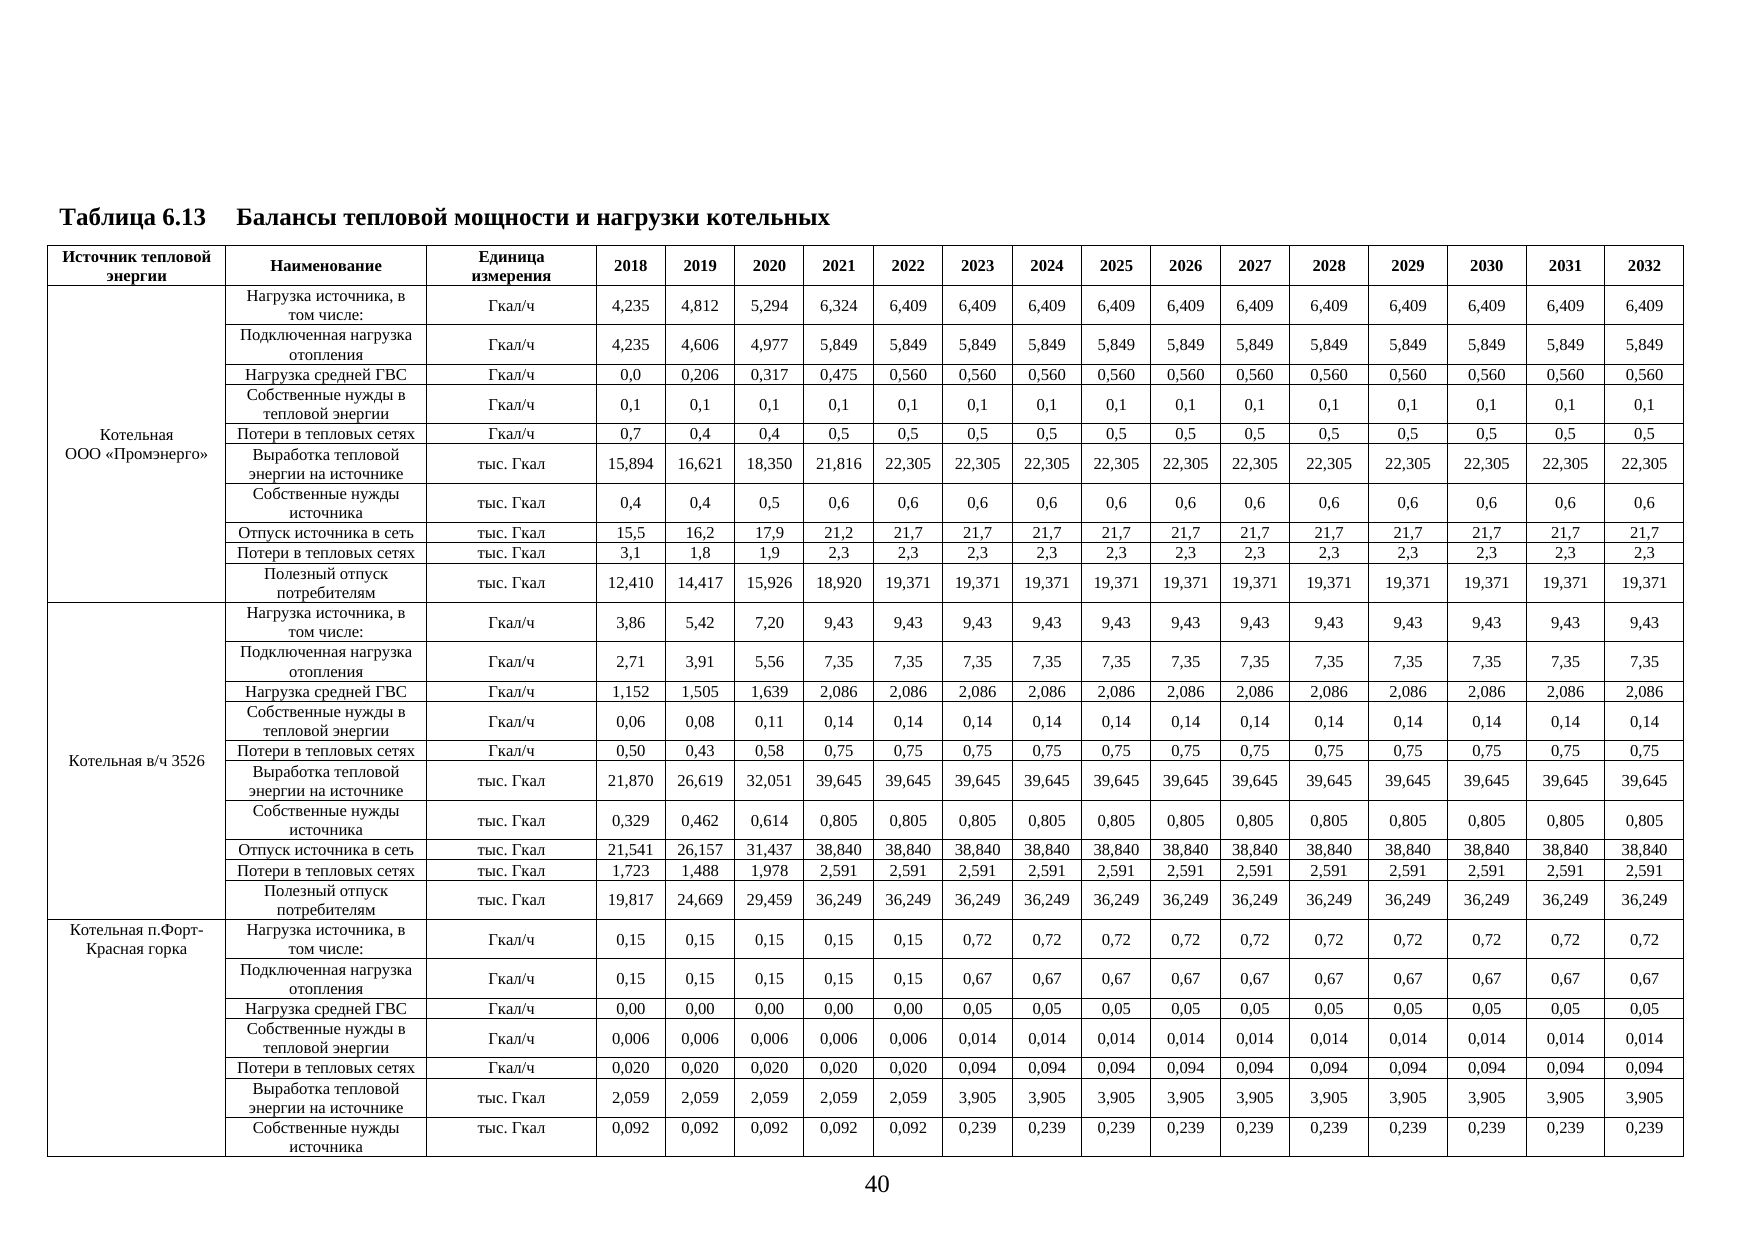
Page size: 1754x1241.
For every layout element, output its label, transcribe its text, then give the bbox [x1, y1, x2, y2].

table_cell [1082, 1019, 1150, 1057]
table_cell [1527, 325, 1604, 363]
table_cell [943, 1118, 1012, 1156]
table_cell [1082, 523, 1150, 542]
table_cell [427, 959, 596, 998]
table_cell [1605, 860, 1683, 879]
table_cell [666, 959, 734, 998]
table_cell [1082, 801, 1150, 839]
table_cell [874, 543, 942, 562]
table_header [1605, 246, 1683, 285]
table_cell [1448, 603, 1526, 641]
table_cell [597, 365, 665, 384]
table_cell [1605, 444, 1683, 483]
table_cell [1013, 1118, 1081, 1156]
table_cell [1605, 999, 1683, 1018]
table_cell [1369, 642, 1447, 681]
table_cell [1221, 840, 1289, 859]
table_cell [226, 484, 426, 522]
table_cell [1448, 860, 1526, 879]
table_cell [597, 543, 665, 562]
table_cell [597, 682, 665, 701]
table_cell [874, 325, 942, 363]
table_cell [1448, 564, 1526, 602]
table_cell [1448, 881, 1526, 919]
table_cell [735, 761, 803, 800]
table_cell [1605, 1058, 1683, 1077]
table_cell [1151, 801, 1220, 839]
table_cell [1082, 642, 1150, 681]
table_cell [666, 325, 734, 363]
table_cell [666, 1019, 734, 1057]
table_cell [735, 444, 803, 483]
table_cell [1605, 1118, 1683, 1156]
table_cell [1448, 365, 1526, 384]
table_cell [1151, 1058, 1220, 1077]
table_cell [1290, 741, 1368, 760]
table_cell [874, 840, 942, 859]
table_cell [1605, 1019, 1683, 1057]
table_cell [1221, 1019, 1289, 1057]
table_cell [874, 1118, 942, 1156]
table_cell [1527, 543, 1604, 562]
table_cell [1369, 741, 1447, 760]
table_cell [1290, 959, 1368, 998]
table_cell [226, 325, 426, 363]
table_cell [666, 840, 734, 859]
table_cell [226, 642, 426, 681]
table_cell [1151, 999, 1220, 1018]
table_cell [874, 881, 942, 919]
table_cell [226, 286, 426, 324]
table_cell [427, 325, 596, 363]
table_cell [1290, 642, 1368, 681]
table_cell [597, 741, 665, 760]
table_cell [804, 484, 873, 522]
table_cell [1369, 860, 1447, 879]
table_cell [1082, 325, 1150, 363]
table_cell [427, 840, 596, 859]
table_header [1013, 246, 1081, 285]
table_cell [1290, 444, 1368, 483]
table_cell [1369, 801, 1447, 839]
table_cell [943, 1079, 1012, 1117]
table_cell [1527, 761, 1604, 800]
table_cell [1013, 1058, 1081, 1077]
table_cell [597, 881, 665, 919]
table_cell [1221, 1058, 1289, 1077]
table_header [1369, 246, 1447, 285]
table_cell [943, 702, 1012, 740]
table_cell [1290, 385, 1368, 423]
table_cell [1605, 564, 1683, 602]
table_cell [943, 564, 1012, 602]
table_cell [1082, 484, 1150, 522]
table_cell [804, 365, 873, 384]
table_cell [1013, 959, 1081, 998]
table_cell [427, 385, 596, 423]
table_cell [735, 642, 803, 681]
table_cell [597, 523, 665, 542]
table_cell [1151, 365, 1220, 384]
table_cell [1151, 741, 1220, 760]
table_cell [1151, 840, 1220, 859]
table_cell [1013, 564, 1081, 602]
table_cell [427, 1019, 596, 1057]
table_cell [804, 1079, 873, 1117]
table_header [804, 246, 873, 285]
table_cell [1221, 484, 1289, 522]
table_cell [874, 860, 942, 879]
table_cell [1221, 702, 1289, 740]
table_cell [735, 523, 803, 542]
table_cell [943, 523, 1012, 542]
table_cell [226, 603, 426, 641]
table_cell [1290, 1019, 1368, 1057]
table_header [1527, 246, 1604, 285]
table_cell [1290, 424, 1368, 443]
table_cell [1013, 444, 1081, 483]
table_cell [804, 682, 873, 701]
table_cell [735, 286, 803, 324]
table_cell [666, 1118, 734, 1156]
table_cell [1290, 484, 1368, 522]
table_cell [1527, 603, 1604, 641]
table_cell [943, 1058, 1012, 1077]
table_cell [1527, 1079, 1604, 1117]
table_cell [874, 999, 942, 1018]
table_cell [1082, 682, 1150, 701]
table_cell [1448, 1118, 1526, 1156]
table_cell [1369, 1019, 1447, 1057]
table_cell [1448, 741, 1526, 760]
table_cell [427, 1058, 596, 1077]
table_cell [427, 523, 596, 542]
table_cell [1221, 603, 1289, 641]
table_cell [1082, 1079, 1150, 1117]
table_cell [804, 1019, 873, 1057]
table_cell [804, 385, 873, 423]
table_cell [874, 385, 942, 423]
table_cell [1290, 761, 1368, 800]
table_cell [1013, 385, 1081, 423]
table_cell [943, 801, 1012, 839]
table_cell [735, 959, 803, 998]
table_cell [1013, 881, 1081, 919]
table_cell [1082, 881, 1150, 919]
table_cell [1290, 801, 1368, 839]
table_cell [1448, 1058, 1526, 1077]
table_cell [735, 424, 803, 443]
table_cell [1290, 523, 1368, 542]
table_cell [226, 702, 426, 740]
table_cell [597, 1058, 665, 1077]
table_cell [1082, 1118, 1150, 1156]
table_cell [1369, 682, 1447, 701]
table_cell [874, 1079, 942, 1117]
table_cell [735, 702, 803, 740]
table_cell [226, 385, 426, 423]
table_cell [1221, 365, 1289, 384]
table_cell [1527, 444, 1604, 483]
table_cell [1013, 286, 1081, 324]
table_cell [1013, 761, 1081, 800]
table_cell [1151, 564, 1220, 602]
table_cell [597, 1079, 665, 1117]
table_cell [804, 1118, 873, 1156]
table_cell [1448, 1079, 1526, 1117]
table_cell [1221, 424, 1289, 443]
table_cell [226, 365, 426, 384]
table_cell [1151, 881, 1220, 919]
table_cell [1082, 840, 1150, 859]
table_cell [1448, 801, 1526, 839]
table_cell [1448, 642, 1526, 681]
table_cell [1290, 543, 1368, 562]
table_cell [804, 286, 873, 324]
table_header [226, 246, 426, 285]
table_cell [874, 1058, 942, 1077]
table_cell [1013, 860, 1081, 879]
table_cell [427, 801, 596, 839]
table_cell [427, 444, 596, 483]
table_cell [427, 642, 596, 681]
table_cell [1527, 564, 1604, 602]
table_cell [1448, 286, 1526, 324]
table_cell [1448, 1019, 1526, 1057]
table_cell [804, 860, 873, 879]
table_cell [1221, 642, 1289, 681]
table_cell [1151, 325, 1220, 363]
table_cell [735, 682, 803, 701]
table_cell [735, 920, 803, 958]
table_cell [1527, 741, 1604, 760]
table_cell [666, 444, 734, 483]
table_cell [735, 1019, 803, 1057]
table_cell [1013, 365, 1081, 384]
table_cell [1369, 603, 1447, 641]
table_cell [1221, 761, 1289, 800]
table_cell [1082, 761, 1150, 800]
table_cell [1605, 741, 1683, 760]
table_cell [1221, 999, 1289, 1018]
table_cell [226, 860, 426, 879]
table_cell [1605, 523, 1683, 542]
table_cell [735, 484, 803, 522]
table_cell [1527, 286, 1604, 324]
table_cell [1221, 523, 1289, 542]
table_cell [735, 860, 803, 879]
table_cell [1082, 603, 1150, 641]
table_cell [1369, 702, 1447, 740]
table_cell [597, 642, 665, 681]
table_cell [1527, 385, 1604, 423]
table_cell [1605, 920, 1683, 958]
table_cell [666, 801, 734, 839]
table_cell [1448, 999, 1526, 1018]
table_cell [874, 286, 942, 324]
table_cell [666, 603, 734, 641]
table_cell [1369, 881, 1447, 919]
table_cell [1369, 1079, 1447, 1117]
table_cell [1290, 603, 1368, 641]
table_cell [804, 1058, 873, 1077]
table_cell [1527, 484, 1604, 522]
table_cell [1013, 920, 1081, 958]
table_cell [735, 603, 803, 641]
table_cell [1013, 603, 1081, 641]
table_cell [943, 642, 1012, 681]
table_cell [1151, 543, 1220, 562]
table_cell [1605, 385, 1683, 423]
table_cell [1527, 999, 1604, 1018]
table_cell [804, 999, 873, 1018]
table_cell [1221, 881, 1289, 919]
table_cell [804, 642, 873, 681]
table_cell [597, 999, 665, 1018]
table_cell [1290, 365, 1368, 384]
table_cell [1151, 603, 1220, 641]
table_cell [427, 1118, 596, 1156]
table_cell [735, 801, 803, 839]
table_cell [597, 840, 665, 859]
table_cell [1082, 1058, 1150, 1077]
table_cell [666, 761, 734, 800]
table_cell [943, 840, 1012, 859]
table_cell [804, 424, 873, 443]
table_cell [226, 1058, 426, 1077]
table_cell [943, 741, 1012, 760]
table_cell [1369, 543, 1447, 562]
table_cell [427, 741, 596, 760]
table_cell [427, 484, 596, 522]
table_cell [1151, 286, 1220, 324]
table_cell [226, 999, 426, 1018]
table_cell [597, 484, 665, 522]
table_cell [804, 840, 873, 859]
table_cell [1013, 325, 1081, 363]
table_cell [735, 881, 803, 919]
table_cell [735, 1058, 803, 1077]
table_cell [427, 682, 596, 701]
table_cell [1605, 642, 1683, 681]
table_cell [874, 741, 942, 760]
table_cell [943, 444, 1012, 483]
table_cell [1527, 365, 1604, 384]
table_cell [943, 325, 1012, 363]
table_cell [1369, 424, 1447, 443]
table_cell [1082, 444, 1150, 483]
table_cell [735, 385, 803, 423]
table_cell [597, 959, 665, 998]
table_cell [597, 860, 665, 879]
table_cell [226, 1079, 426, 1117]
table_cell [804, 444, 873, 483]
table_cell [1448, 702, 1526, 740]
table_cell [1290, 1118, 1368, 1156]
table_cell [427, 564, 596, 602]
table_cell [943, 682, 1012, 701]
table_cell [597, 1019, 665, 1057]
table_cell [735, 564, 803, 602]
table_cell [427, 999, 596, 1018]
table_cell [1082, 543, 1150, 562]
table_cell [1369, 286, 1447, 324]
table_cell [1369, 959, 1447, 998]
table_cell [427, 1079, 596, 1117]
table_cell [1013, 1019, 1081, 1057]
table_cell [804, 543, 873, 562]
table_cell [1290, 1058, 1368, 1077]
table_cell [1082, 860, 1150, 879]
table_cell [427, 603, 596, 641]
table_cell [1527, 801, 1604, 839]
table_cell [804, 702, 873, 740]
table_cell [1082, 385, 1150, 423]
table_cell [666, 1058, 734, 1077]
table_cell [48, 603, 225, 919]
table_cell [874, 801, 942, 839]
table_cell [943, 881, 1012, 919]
text Балансы тепловой мощности и нагрузки котельных [59, 202, 1695, 231]
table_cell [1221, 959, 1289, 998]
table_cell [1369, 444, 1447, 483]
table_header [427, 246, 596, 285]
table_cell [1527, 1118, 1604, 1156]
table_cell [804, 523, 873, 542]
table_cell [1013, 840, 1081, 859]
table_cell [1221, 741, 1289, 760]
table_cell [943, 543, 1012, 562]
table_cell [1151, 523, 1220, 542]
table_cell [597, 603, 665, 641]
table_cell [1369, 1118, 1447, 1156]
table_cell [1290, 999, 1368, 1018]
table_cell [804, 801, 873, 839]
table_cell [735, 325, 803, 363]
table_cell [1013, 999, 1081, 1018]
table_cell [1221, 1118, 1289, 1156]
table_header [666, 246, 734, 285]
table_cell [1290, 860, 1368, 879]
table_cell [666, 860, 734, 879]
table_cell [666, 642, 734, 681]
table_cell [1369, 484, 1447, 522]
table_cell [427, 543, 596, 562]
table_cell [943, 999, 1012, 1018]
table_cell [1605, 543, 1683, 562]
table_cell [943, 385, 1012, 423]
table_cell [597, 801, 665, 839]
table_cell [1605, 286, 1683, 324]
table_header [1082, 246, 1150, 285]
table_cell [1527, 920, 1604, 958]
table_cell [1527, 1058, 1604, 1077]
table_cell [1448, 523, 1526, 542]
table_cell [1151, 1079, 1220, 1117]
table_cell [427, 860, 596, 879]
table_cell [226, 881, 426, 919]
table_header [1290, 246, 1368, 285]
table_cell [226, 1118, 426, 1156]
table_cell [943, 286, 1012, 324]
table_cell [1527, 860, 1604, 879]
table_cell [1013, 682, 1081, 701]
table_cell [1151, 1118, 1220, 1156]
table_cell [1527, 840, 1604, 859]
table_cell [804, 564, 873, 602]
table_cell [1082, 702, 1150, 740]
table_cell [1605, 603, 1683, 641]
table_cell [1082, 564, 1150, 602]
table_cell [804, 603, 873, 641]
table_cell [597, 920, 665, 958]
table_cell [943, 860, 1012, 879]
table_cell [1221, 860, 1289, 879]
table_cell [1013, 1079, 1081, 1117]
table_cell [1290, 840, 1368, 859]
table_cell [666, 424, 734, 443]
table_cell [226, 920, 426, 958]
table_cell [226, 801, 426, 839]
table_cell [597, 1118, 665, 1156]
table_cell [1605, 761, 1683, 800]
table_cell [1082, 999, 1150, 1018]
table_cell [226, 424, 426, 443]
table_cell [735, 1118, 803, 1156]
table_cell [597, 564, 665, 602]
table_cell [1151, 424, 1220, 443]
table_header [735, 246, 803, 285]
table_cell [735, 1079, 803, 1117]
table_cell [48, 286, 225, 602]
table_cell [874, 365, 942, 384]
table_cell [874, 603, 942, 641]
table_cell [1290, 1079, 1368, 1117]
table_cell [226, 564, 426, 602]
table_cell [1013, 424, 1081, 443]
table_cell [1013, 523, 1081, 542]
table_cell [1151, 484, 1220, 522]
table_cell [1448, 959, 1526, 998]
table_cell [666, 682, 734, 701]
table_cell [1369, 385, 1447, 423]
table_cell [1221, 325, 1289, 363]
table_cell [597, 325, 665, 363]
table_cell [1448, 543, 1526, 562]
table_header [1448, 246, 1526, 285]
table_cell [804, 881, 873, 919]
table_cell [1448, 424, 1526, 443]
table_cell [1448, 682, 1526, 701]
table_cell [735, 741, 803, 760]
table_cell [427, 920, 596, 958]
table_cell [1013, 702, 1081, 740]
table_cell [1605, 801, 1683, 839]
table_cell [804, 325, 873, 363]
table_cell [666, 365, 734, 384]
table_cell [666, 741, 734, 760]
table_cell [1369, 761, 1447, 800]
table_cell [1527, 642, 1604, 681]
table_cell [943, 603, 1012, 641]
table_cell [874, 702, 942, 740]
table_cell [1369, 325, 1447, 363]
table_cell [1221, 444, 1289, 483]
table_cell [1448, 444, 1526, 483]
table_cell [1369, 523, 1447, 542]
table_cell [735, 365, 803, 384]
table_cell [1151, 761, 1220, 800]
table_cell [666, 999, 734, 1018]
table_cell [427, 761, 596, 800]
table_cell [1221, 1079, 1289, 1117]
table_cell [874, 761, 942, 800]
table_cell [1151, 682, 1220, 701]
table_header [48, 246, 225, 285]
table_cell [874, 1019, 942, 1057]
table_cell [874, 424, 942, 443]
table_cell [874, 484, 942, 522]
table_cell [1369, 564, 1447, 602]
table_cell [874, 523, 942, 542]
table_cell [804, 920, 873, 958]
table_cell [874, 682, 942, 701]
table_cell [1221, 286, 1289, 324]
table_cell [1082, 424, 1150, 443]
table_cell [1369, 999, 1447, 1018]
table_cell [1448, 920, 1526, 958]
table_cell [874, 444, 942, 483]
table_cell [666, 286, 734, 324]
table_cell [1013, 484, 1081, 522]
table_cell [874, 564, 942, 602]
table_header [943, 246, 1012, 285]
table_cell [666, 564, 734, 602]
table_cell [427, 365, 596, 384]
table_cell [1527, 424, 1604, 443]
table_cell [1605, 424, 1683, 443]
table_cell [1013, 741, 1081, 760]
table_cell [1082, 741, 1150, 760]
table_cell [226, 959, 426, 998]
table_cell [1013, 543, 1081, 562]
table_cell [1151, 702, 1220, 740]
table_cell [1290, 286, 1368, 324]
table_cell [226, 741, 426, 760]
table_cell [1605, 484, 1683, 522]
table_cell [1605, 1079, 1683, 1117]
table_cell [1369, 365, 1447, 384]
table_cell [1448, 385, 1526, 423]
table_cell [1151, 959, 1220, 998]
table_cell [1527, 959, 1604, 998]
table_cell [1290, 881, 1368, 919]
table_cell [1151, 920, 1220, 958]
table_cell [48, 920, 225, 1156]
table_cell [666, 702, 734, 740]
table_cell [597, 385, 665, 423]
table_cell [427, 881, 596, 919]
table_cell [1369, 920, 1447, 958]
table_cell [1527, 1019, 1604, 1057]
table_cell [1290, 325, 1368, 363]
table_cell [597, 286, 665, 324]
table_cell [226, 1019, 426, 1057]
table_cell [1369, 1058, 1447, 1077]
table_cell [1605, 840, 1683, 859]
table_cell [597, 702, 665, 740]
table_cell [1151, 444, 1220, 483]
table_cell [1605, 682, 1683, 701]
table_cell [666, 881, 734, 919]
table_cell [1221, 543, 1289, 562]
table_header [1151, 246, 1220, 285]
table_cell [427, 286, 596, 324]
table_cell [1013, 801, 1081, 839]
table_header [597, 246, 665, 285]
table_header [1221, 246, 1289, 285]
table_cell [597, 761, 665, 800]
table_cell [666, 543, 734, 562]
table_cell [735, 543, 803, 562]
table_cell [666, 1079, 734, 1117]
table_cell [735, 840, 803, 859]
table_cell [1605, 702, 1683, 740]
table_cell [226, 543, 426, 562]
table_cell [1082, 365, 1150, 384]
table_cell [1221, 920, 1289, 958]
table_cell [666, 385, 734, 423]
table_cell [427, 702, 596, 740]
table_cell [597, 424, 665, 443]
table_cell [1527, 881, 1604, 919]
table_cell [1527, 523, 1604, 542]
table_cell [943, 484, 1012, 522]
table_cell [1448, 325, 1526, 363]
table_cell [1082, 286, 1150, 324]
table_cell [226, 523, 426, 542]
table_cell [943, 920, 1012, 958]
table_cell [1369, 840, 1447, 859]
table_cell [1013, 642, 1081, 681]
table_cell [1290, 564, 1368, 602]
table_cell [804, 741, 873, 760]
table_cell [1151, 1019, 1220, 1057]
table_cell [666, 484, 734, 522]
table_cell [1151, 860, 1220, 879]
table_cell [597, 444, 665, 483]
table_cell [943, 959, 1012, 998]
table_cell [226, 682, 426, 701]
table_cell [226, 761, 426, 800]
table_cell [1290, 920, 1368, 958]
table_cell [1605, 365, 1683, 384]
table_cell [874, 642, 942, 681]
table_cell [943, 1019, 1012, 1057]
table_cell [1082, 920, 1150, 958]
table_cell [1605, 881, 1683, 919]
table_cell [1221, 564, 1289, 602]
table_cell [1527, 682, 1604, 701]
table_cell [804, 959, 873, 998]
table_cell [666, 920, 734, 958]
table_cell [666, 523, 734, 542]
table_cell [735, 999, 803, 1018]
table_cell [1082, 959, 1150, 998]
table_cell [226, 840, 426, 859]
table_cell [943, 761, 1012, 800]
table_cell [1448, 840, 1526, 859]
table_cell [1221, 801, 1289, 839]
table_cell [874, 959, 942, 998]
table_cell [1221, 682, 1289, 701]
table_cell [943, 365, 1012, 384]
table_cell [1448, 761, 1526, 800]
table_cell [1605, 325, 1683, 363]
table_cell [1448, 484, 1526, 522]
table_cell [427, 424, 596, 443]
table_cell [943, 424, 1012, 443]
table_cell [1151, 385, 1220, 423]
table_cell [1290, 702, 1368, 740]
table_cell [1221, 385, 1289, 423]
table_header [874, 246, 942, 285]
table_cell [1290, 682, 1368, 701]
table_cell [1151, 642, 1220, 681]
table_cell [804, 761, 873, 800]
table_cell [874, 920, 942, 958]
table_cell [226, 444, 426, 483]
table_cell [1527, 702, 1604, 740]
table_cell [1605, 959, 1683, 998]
